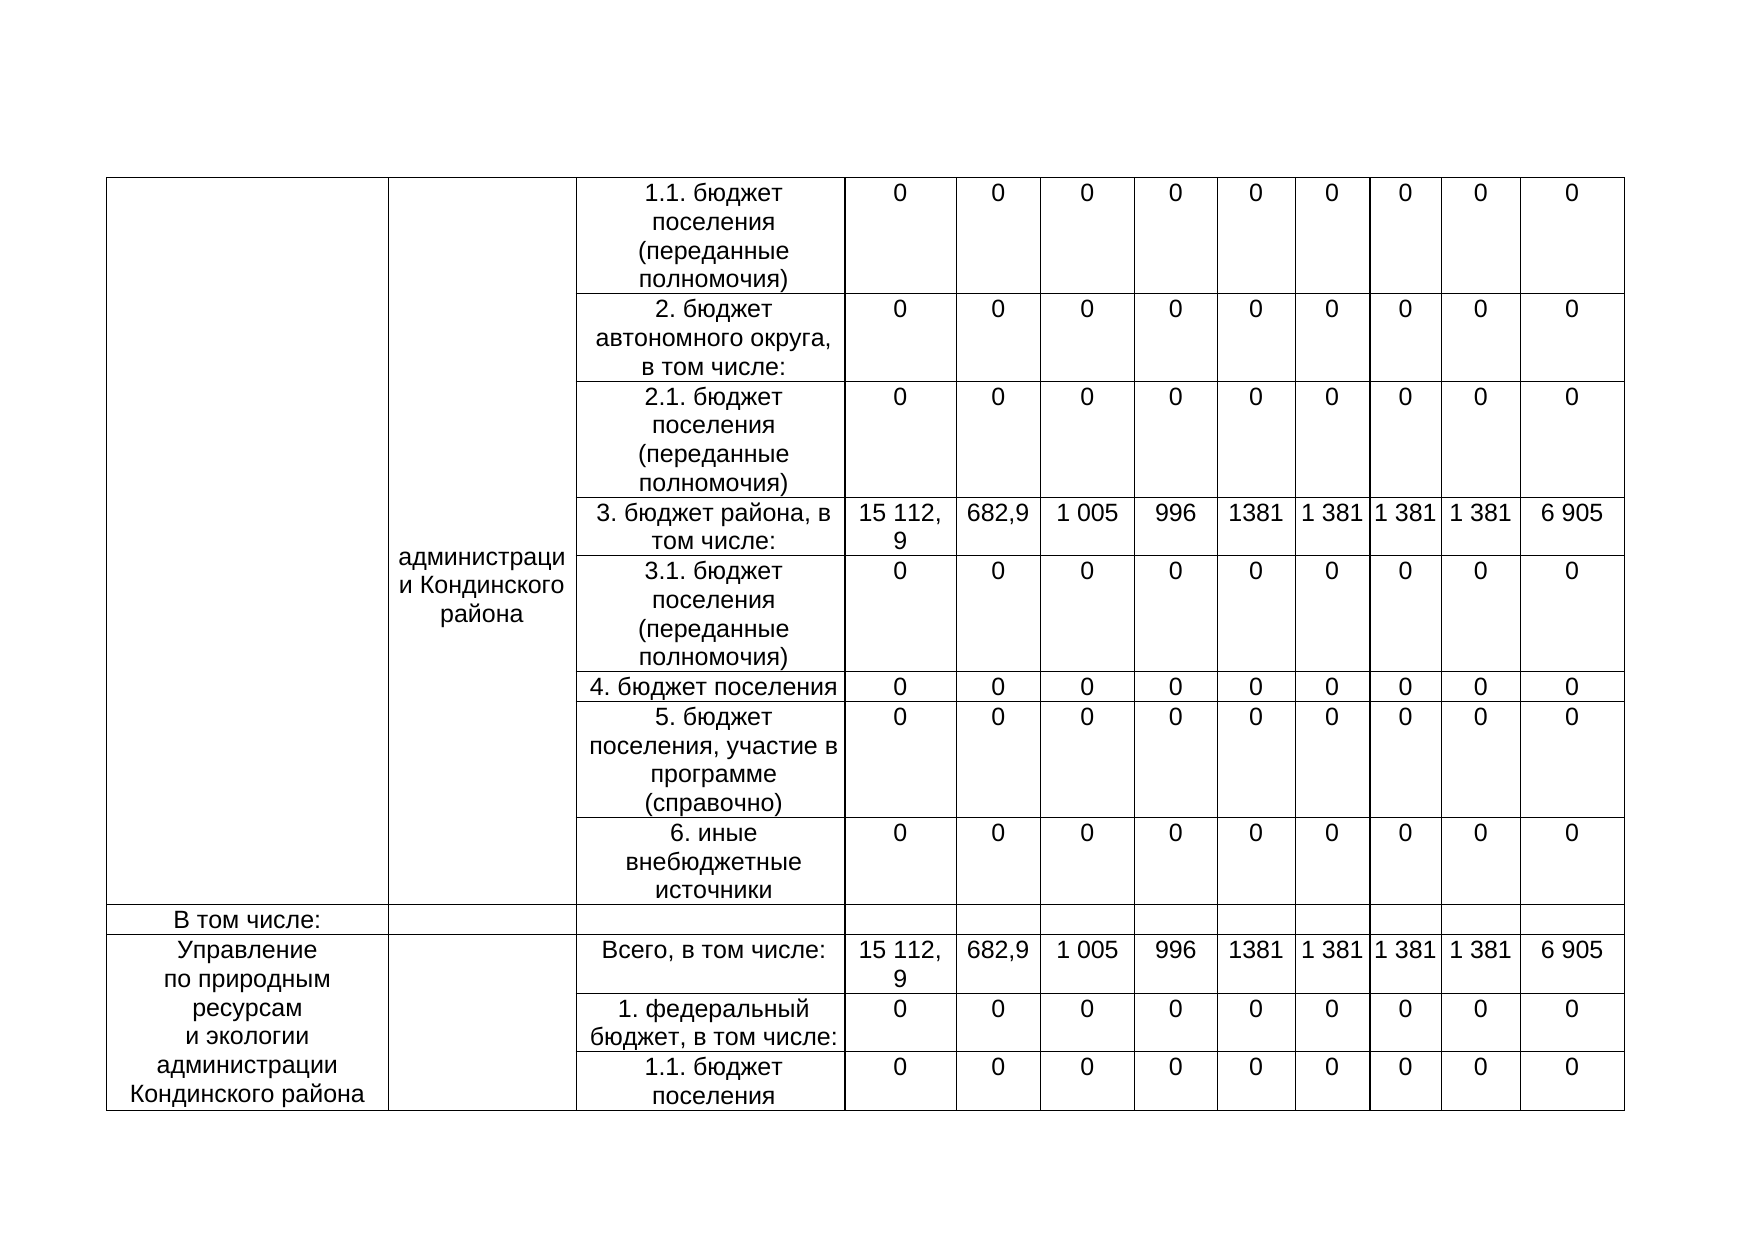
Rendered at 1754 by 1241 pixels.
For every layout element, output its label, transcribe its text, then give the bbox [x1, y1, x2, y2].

table_cell 1 005 [1041, 498, 1134, 555]
table_cell [389, 935, 576, 1110]
table_cell [1442, 905, 1520, 934]
table_cell 2.1. бюджет поселения (переданные полномочия) [577, 382, 844, 497]
table_cell 0 [957, 556, 1040, 671]
table_cell 0 [1135, 672, 1217, 701]
table_cell 0 [1442, 294, 1520, 381]
table_cell 0 [846, 818, 956, 904]
table_cell 0 [846, 1052, 956, 1110]
table_cell 1 005 [1041, 935, 1134, 993]
table_cell 0 [1296, 818, 1369, 904]
table_cell 0 [1442, 818, 1520, 904]
table_cell [1371, 905, 1441, 934]
table_cell 0 [1371, 382, 1441, 497]
table_cell 0 [846, 556, 956, 671]
table_cell 0 [1521, 382, 1624, 497]
table_cell 0 [1442, 1052, 1520, 1110]
table_cell 0 [1135, 556, 1217, 671]
table_cell 0 [1521, 818, 1624, 904]
table_cell 0 [1041, 672, 1134, 701]
table_cell Управление по природным ресурсам и экологии администрации Кондинского района [107, 935, 388, 1110]
table_cell 6. иные внебюджетные источники [577, 818, 844, 904]
table_cell 0 [846, 294, 956, 381]
table_cell 15 112, 9 [846, 935, 956, 993]
table_cell 0 [1521, 556, 1624, 671]
table_cell 0 [846, 702, 956, 817]
table_cell 0 [1218, 994, 1295, 1051]
table_cell 0 [957, 702, 1040, 817]
table_cell 0 [1041, 702, 1134, 817]
table_cell 0 [1521, 1052, 1624, 1110]
table_cell 5. бюджет поселения, участие в программе (справочно) [577, 702, 844, 817]
table_cell 0 [1371, 556, 1441, 671]
table_cell 0 [1041, 556, 1134, 671]
table_cell 0 [1442, 382, 1520, 497]
table_cell 0 [1296, 178, 1369, 293]
table_cell 0 [1521, 178, 1624, 293]
table_cell 0 [1442, 556, 1520, 671]
table_cell 1381 [1218, 935, 1295, 993]
table_cell Всего, в том числе: [577, 935, 844, 993]
table_cell 0 [1442, 702, 1520, 817]
table_cell 1.1. бюджет поселения (переданные полномочия) [577, 178, 844, 293]
table_cell 0 [1371, 702, 1441, 817]
table_cell 0 [1218, 556, 1295, 671]
table_cell 0 [1041, 818, 1134, 904]
table_cell 682,9 [957, 498, 1040, 555]
table_cell 0 [1296, 994, 1369, 1051]
table_cell 0 [1218, 672, 1295, 701]
table_cell 0 [1371, 672, 1441, 701]
table_cell 0 [1218, 294, 1295, 381]
table_cell 1 381 [1442, 935, 1520, 993]
table_cell 3.1. бюджет поселения (переданные полномочия) [577, 556, 844, 671]
table_cell 0 [1218, 702, 1295, 817]
table_cell [1135, 905, 1217, 934]
table_cell 0 [1041, 1052, 1134, 1110]
table_cell 0 [1296, 672, 1369, 701]
table_cell [957, 905, 1040, 934]
table_cell 0 [846, 178, 956, 293]
table_cell 0 [846, 382, 956, 497]
table_cell 1 381 [1371, 935, 1441, 993]
table_cell 0 [1371, 994, 1441, 1051]
table_cell 0 [1371, 818, 1441, 904]
table_cell 0 [1218, 1052, 1295, 1110]
table_cell [1041, 905, 1134, 934]
table_cell 0 [1296, 382, 1369, 497]
table_cell 0 [1371, 1052, 1441, 1110]
table_cell 0 [1041, 382, 1134, 497]
table_cell 0 [1521, 702, 1624, 817]
table_cell 1 381 [1296, 498, 1369, 555]
table_cell 0 [1135, 1052, 1217, 1110]
table_cell 0 [1296, 556, 1369, 671]
table_cell 0 [1521, 994, 1624, 1051]
table_cell 0 [957, 294, 1040, 381]
table_cell 1 381 [1296, 935, 1369, 993]
table_cell 0 [1442, 994, 1520, 1051]
table_cell 0 [957, 178, 1040, 293]
table_cell 0 [1135, 702, 1217, 817]
table_cell 4. бюджет поселения [577, 672, 844, 701]
table_cell [1296, 905, 1369, 934]
table_cell 996 [1135, 935, 1217, 993]
table_cell 6 905 [1521, 498, 1624, 555]
table_cell 0 [1041, 178, 1134, 293]
table_cell 0 [1135, 178, 1217, 293]
table_cell 0 [1135, 294, 1217, 381]
table_cell 1. федеральный бюджет, в том числе: [577, 994, 844, 1051]
table_cell 0 [1442, 178, 1520, 293]
table_cell 2. бюджет автономного округа, в том числе: [577, 294, 844, 381]
table_cell 0 [846, 672, 956, 701]
table_cell 682,9 [957, 935, 1040, 993]
table_cell 0 [957, 672, 1040, 701]
table_cell 0 [957, 994, 1040, 1051]
table_cell 0 [1521, 294, 1624, 381]
table_cell В том числе: [107, 905, 388, 934]
table_cell 0 [1442, 672, 1520, 701]
table_cell 0 [1135, 994, 1217, 1051]
table_cell 0 [957, 818, 1040, 904]
table_cell 0 [1296, 702, 1369, 817]
table_cell 6 905 [1521, 935, 1624, 993]
table_cell 1 381 [1371, 498, 1441, 555]
table_cell [1521, 905, 1624, 934]
table_cell 0 [1041, 994, 1134, 1051]
table_cell 3. бюджет района, в том числе: [577, 498, 844, 555]
table_cell 0 [846, 994, 956, 1051]
table_cell 0 [1296, 1052, 1369, 1110]
table_cell 1 381 [1442, 498, 1520, 555]
table_cell 1381 [1218, 498, 1295, 555]
table_cell 0 [1135, 818, 1217, 904]
table_cell 0 [1041, 294, 1134, 381]
table_cell 15 112, 9 [846, 498, 956, 555]
table_cell 0 [957, 1052, 1040, 1110]
table_cell [389, 905, 576, 934]
table_cell [577, 905, 844, 934]
table_cell 0 [1521, 672, 1624, 701]
table_cell 0 [1218, 818, 1295, 904]
table_cell [1218, 905, 1295, 934]
table_cell 0 [1371, 294, 1441, 381]
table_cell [577, 1052, 844, 1110]
table_cell [846, 905, 956, 934]
table_cell 996 [1135, 498, 1217, 555]
table_cell 0 [1218, 178, 1295, 293]
table_cell 0 [1218, 382, 1295, 497]
table_cell 0 [1296, 294, 1369, 381]
table_cell 0 [1135, 382, 1217, 497]
table_cell 0 [1371, 178, 1441, 293]
table_cell 0 [957, 382, 1040, 497]
